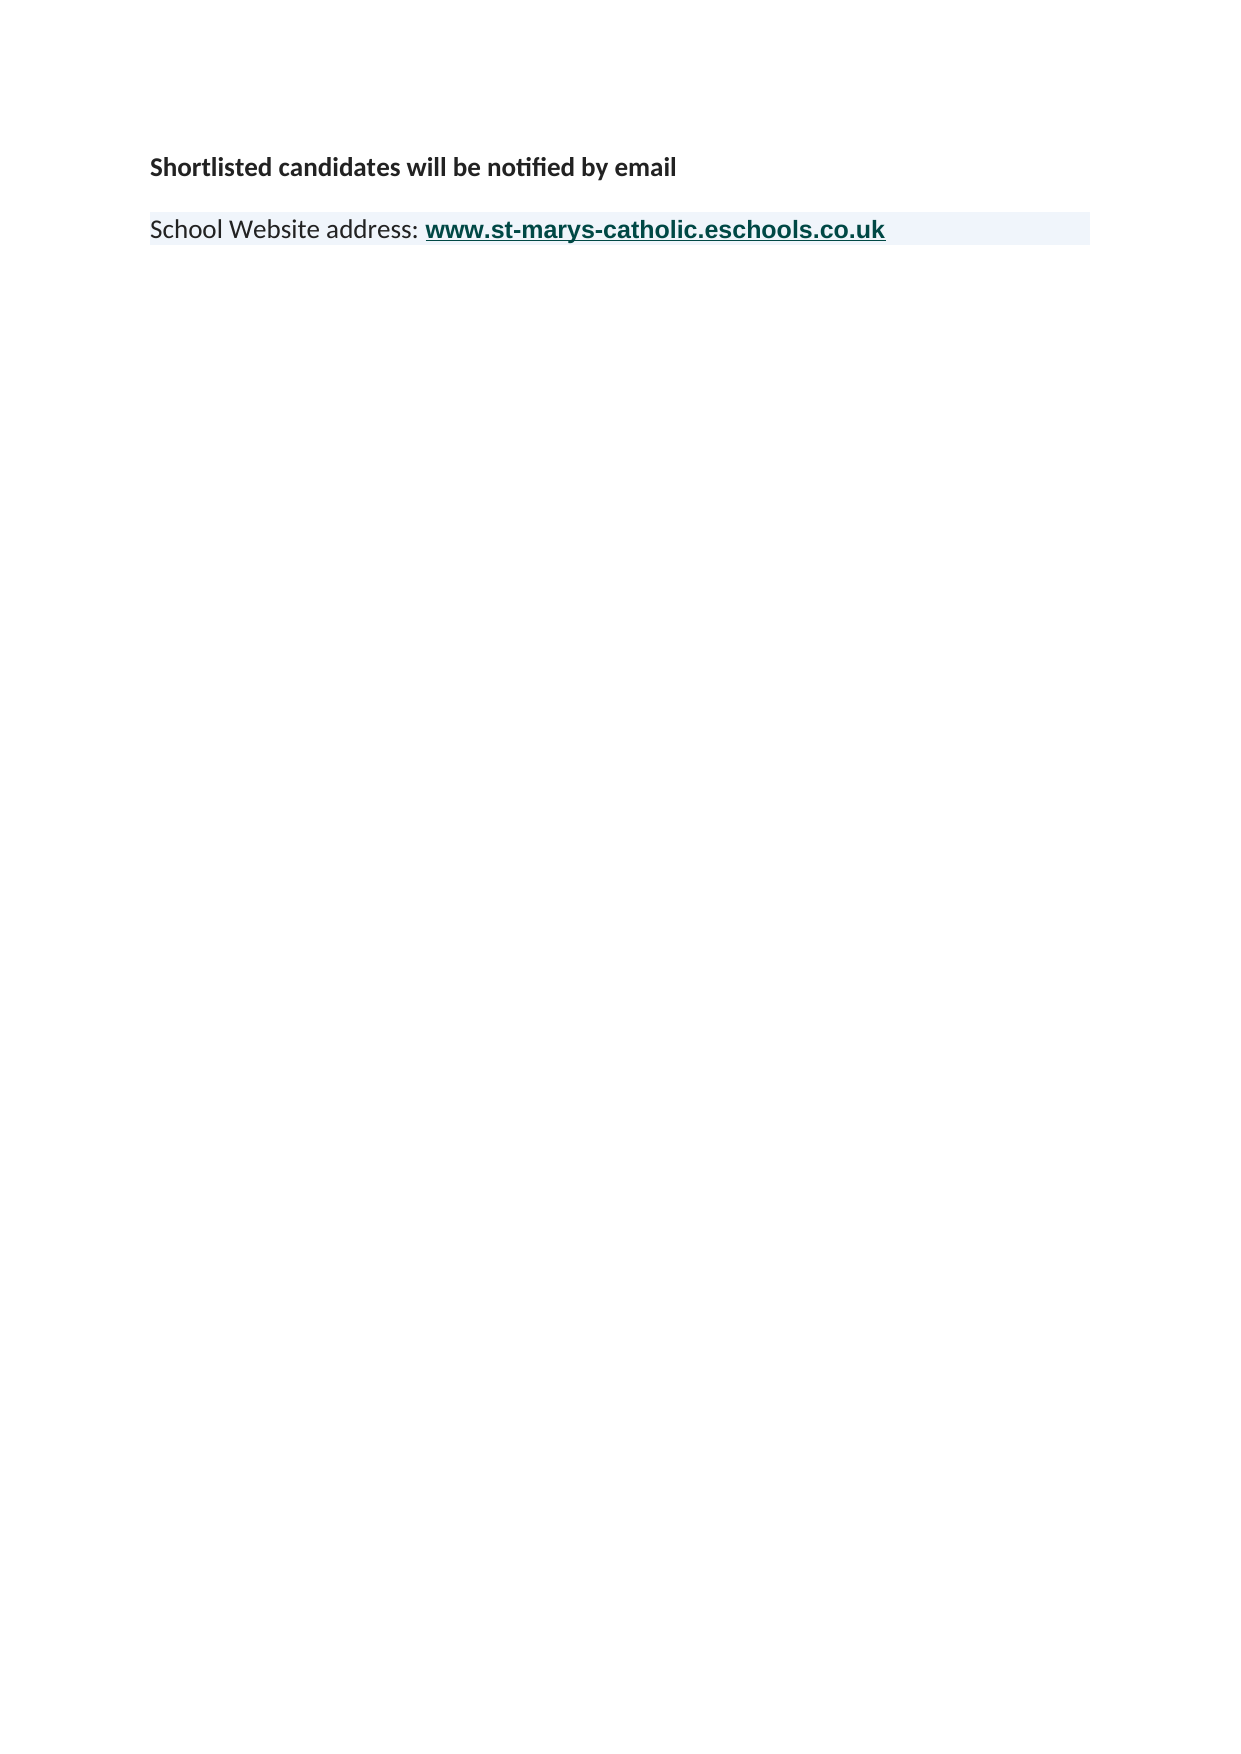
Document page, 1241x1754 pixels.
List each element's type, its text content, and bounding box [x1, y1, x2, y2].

text Shortlisted candidates will be notified by email [150, 150, 1090, 183]
text School Website address: www.st-marys-catholic.eschools.co.uk [150, 212, 1090, 245]
